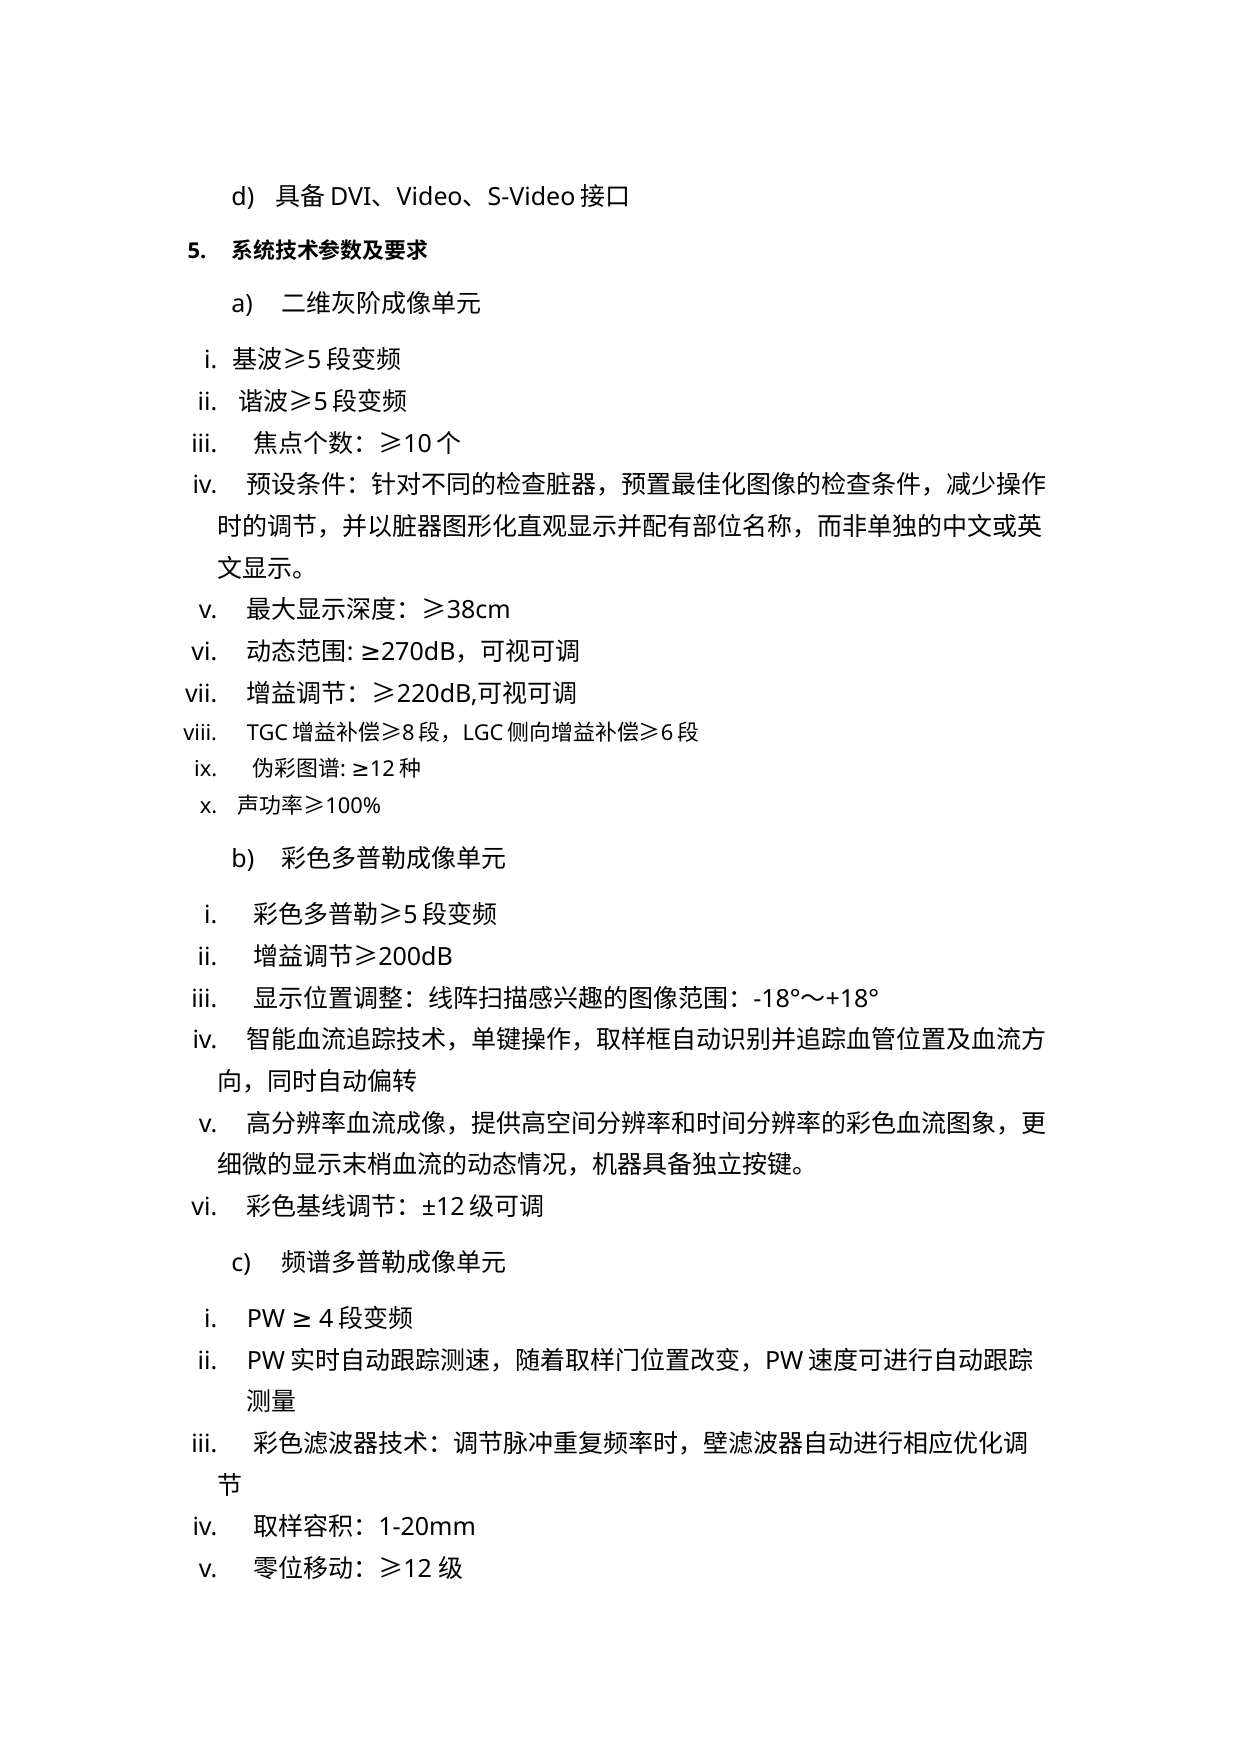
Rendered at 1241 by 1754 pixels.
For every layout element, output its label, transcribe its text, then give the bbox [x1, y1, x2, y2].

list 谐波≥5段变频 [217, 382, 1053, 418]
list TGC增益补偿≥8段，LGC侧向增益补偿≥6段 [217, 715, 1053, 747]
list 二维灰阶成像单元 [231, 269, 1053, 334]
list 高分辨率血流成像，提供高空间分辨率和时间分辨率的彩色血流图象，更细微的显示末梢血流的动态情况，机器具备独立按键。 [217, 1103, 1053, 1181]
list 基波≥5段变频 [217, 340, 1053, 376]
list 声功率≥100% [217, 788, 1053, 820]
list 彩色基线调节：±12级可调 [217, 1186, 1053, 1223]
list PW ≥ 4段变频 [217, 1298, 1053, 1335]
list 具备DVI、Video、S-Video接口 [231, 162, 1053, 227]
list 彩色多普勒成像单元 [231, 824, 1053, 889]
list 显示位置调整：线阵扫描感兴趣的图像范围：-18°～+18° [217, 978, 1053, 1014]
list 增益调节≥200dB [217, 936, 1053, 973]
list 最大显示深度：≥38cm [217, 590, 1053, 626]
list 预设条件：针对不同的检查脏器，预置最佳化图像的检查条件，减少操作时的调节，并以脏器图形化直观显示并配有部位名称，而非单独的中文或英文显示。 [217, 465, 1053, 584]
list 系统技术参数及要求 [187, 232, 1053, 265]
list PW实时自动跟踪测速，随着取样门位置改变，PW速度可进行自动跟踪测量 [217, 1340, 1053, 1418]
list 彩色多普勒≥5段变频 [217, 895, 1053, 931]
list 零位移动：≥12 级 [217, 1548, 1053, 1585]
list 伪彩图谱: ≥12种 [217, 751, 1053, 783]
list 彩色滤波器技术：调节脉冲重复频率时，壁滤波器自动进行相应优化调节 [217, 1423, 1053, 1501]
list 取样容积：1-20mm [217, 1507, 1053, 1543]
list 频谱多普勒成像单元 [231, 1228, 1053, 1293]
list 增益调节：≥220dB,可视可调 [217, 673, 1053, 709]
list 动态范围: ≥270dB，可视可调 [217, 632, 1053, 668]
list 智能血流追踪技术，单键操作，取样框自动识别并追踪血管位置及血流方向，同时自动偏转 [217, 1020, 1053, 1098]
list 焦点个数：≥10个 [217, 423, 1053, 459]
